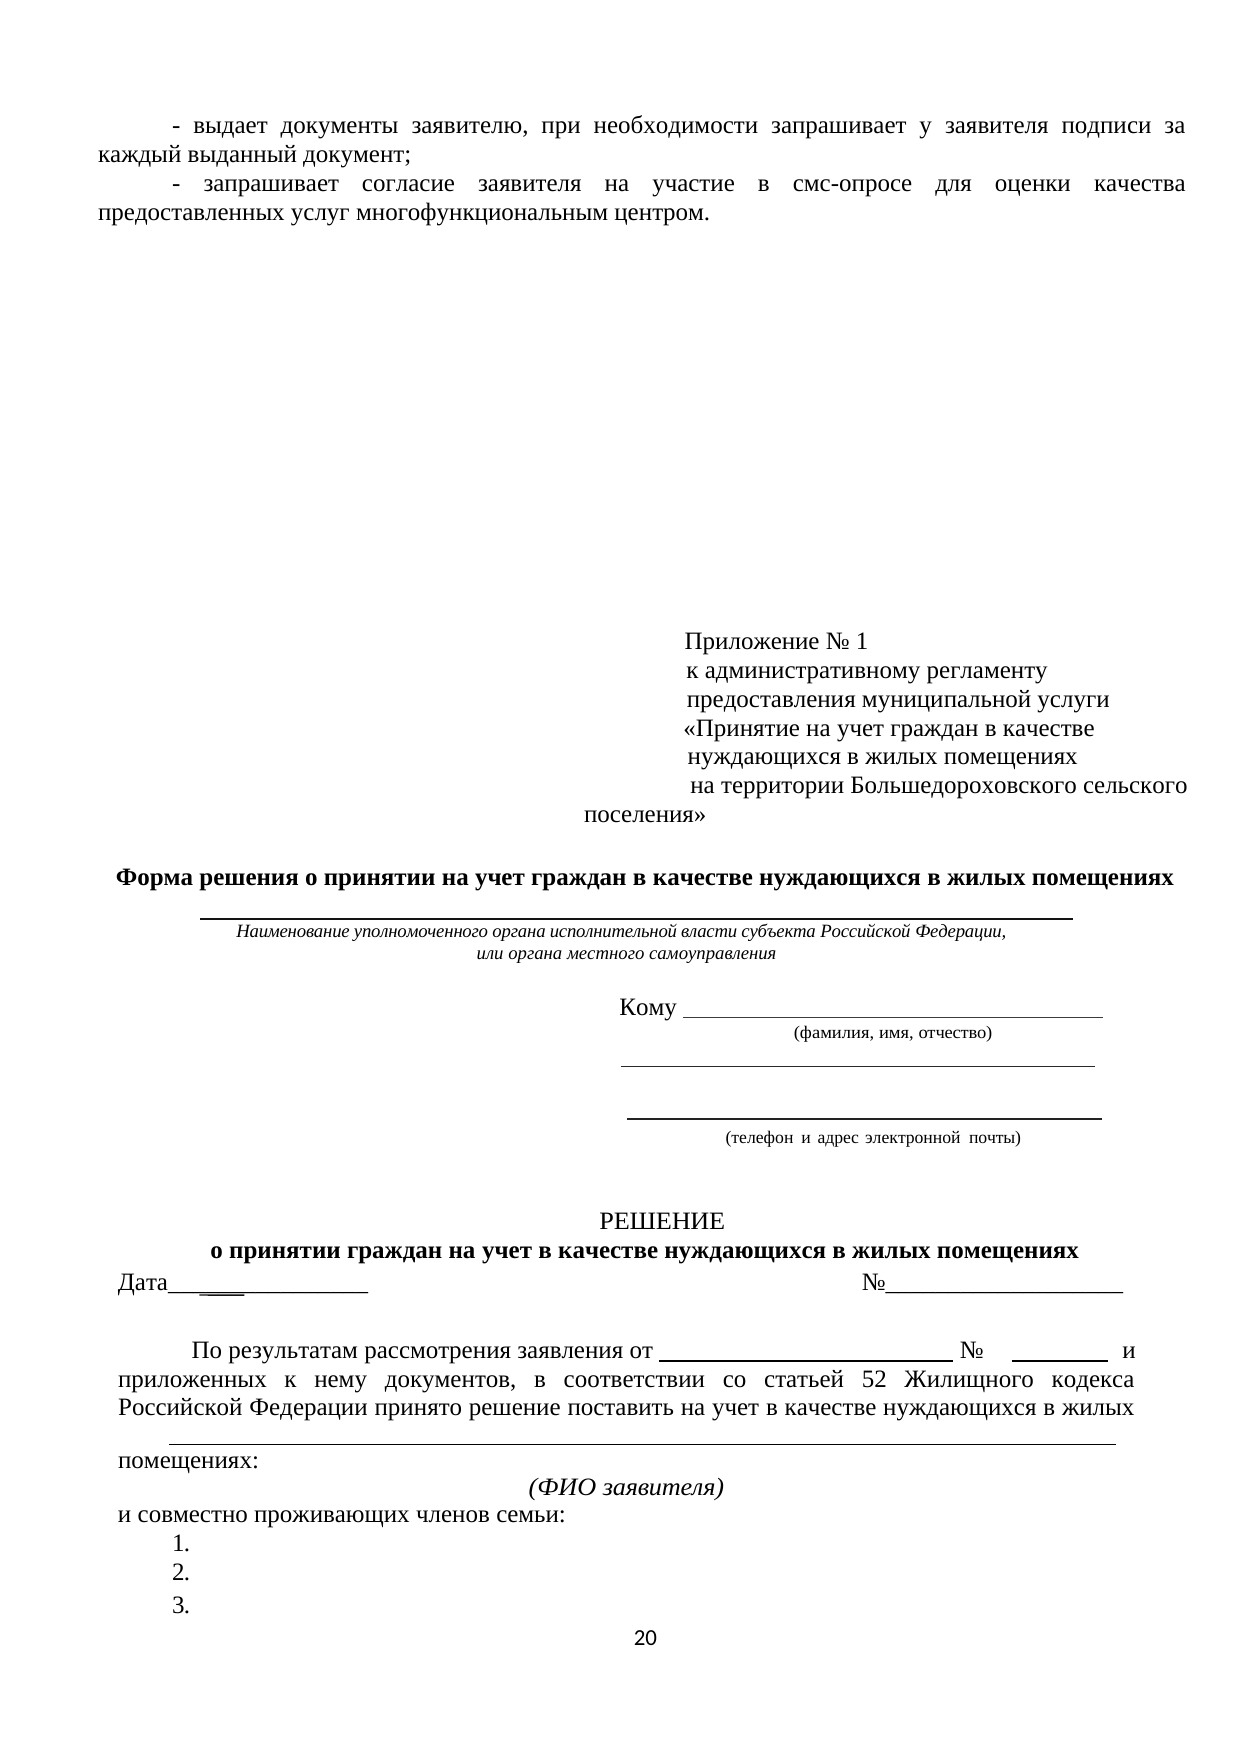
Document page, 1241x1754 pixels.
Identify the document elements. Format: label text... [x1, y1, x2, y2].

text предоставления муниципальной услуги [98, 684, 1192, 713]
text - запрашивает согласие заявителя на участие в смс-опросе для оценки качества предоставленных услуг многофункциональным центром. [98, 168, 1187, 225]
text о принятии граждан на учет в качестве нуждающихся в жилых помещениях [98, 1235, 1191, 1264]
text Кому [619, 992, 1192, 1020]
text Приложение № 1 [98, 626, 1192, 655]
text (фамилия, имя, отчество) [794, 1021, 1192, 1042]
text 1. [98, 1528, 655, 1557]
text 3. [98, 1587, 1192, 1620]
text 2. [98, 1557, 1192, 1586]
text к административному регламенту [98, 655, 1192, 684]
text Дата________________ №___________________ [118, 1264, 1192, 1297]
text нуждающихся в жилых помещениях [98, 741, 1192, 770]
text (телефон и адрес электронной почты) [725, 1127, 1192, 1147]
text (ФИО заявителя) [116, 1479, 721, 1499]
text «Принятие на учет граждан в качестве [98, 713, 1192, 741]
text (ФИО заявителя) [717, 1479, 1136, 1499]
text Форма решения о принятии на учет граждан в качестве нуждающихся в жилых помещениях [98, 862, 1191, 891]
text и совместно проживающих членов семьи: [118, 1499, 655, 1528]
text По результатам рассмотрения заявления от № и приложенных к нему документов, в соответствии со статьей 52 Жилищного кодекса Российской Федерации принято решение поставить на учет в качестве нуждающихся в жилых помещениях: [118, 1336, 1135, 1474]
text РЕШЕНИЕ [132, 1206, 1192, 1235]
text Наименование уполномоченного органа исполнительной власти субъекта Российской Федерации, или органа местного самоуправления [236, 920, 1034, 963]
text на территории Большедороховского сельского поселения» [98, 770, 1192, 828]
text - выдает документы заявителю, при необходимости запрашивает у заявителя подписи за каждый выданный документ; [98, 110, 1187, 168]
